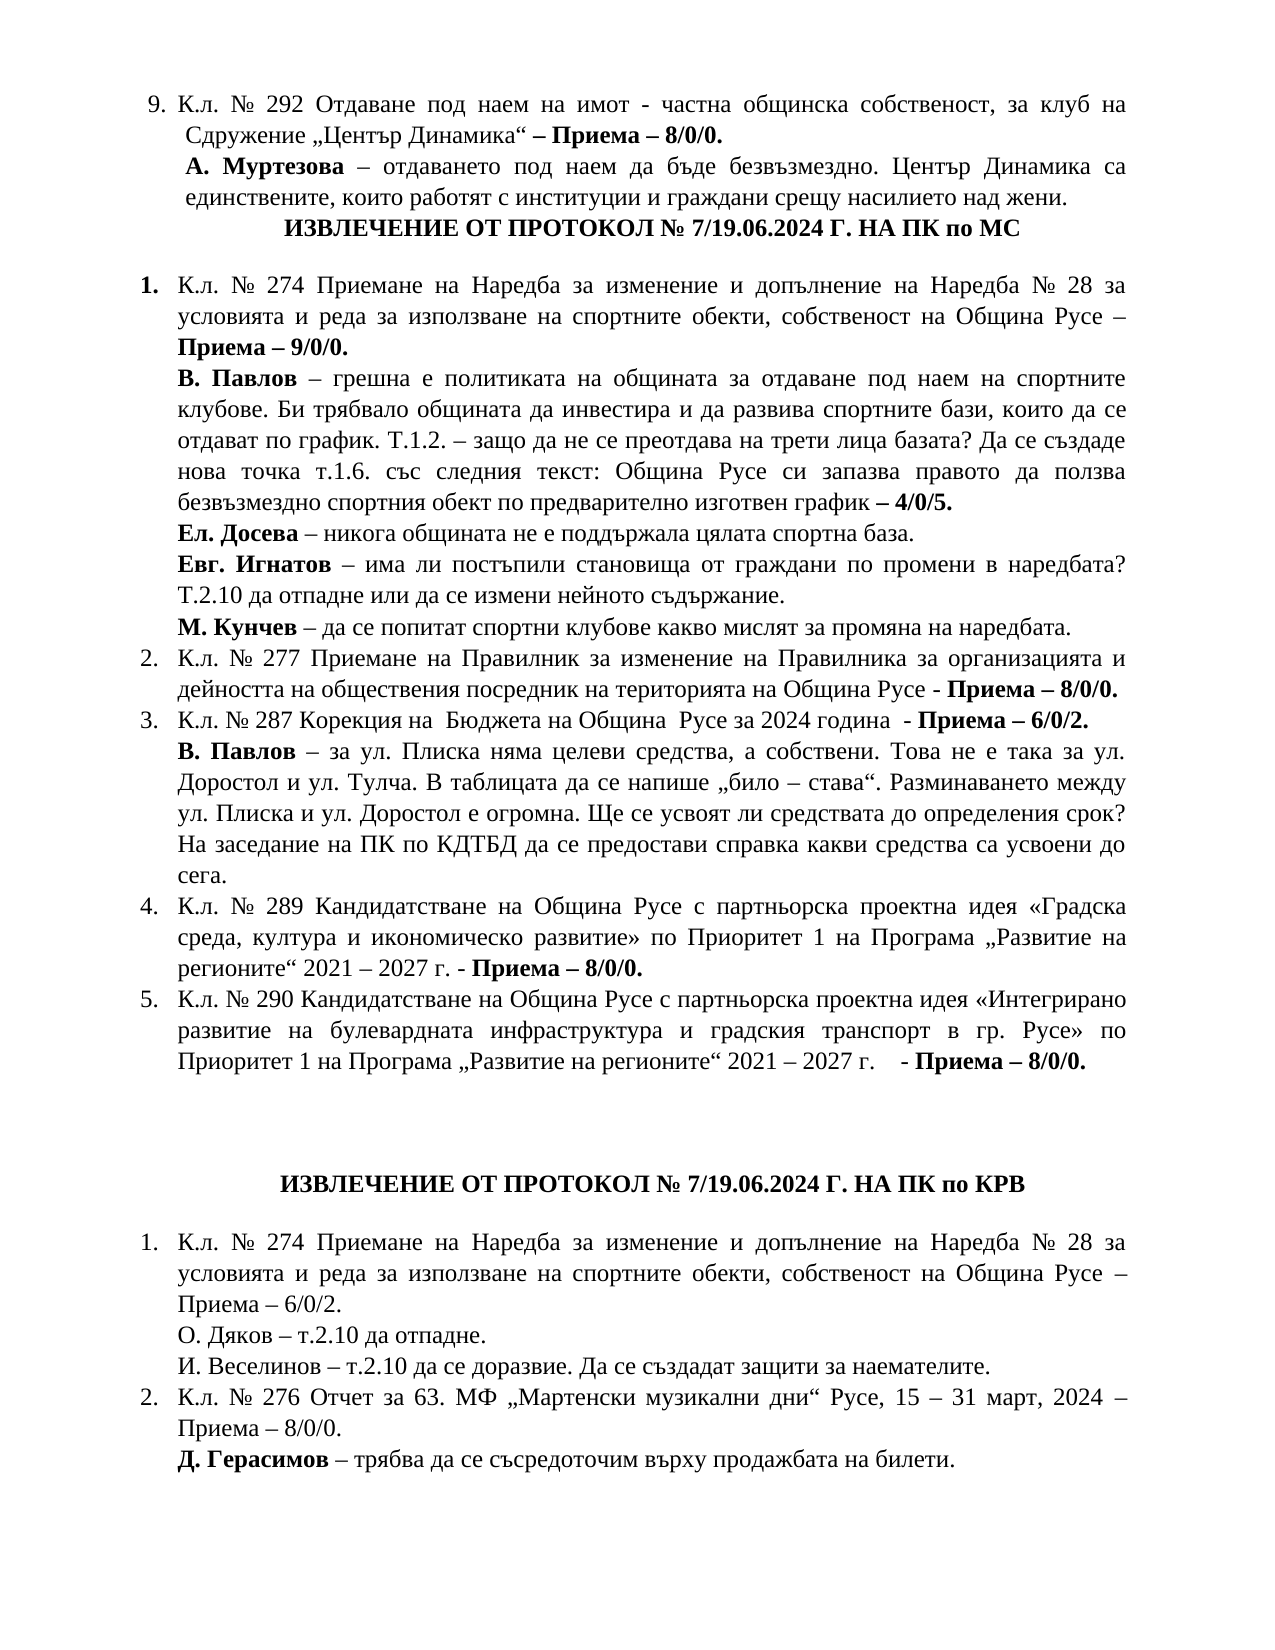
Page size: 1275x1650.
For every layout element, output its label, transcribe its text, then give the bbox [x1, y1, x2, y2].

list К.л. № 276 Отчет за 63. МФ „Мартенски музикални дни“ Русе, 15 – 31 март, 2024 – Приема – 8/0/0. [140, 1382, 1127, 1442]
list К.л. № 290 Кандидатстване на Община Русе с партньорска проектна идея «Интегрирано развитие на булевардната инфраструктура и градския транспорт в гр. Русе» по Приоритет 1 на Програма „Развитие на регионите“ 2021 – 2027 г. - Приема – 8/0/0. [140, 984, 1127, 1075]
list О. Дяков – т.2.10 да отпадне. [177, 1320, 1127, 1349]
list К.л. № 274 Приемане на Наредба за изменение и допълнение на Наредба № 28 за условията и реда за използване на спортните обекти, собственост на Община Русе – Приема – 9/0/0. [140, 270, 1127, 361]
list К.л. № 277 Приемане на Правилник за изменение на Правилника за организацията и дейността на обществения посредник на територията на Община Русе - Приема – 8/0/0. [140, 643, 1127, 702]
list К.л. № 274 Приемане на Наредба за изменение и допълнение на Наредба № 28 за условията и реда за използване на спортните обекти, собственост на Община Русе – Приема – 6/0/2. [140, 1227, 1127, 1318]
list В. Павлов – грешна е политиката на общината за отдаване под наем на спортните клубове. Би трябвало общината да инвестира и да развива спортните бази, които да се отдават по график. Т.1.2. – защо да не се преотдава на трети лица базата? Да се създаде нова точка т.1.6. със следния текст: Община Русе си запазва правото да ползва безвъзмездно спортния обект по предварително изготвен график – 4/0/5. [177, 363, 1127, 516]
list В. Павлов – за ул. Плиска няма целеви средства, а собствени. Това не е така за ул. Доростол и ул. Тулча. В таблицата да се напише „било – става“. Разминаването между ул. Плиска и ул. Доростол е огромна. Ще се усвоят ли средствата до определения срок? На заседание на ПК по КДТБД да се предостави справка какви средства са усвоени до сега. [177, 736, 1127, 889]
list А. Муртезова – отдаването под наем да бъде безвъзмездно. Център Динамика са единствените, които работят с институции и граждани срещу насилието над жени. [185, 151, 1127, 211]
subtitle ИЗВЛЕЧЕНИЕ ОТ ПРОТОКОЛ № 7/19.06.2024 Г. НА ПК по КРВ [177, 1169, 1127, 1198]
text М. Кунчев – да се попитат спортни клубове какво мислят за промяна на наредбата. [148, 612, 1127, 640]
list К.л. № 289 Кандидатстване на Община Русе с партньорска проектна идея «Градска среда, култура и икономическо развитие» по Приоритет 1 на Програма „Развитие на регионите“ 2021 – 2027 г. - Приема – 8/0/0. [140, 891, 1127, 982]
list Д. Герасимов – трябва да се съсредоточим върху продажбата на билети. [177, 1444, 1127, 1473]
subtitle ИЗВЛЕЧЕНИЕ ОТ ПРОТОКОЛ № 7/19.06.2024 Г. НА ПК по МС [177, 213, 1127, 242]
list И. Веселинов – т.2.10 да се доразвие. Да се създадат защити за наемателите. [177, 1351, 1127, 1380]
text Евг. Игнатов – има ли постъпили становища от граждани по промени в наредбата? Т.2.10 да отпадне или да се измени нейното съдържание. [177, 549, 1127, 609]
list К.л. № 292 Отдаване под наем на имот - частна общинска собственост, за клуб на Сдружение „Център Динамика“ – Приема – 8/0/0. [148, 89, 1127, 148]
text Ел. Досева – никога общината не е поддържала цялата спортна база. [177, 518, 1127, 547]
list К.л. № 287 Корекция на Бюджета на Община Русе за 2024 година - Приема – 6/0/2. [140, 705, 1127, 733]
